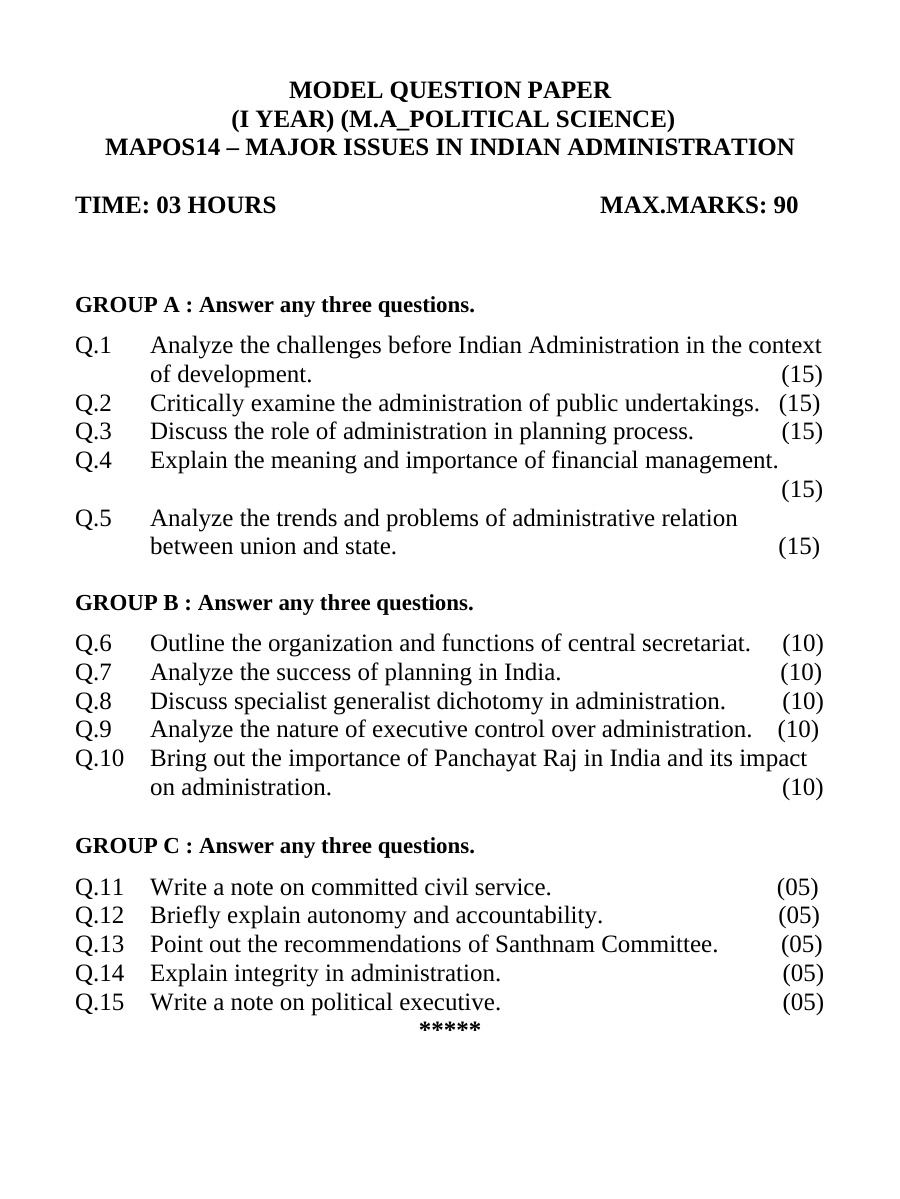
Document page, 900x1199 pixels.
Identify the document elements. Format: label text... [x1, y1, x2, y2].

text Q.5 Analyze the trends and problems of administrative relation between union and state. (15) [75, 503, 825, 560]
text TIME: 03 HOURS MAX.MARKS: 90 [75, 190, 825, 219]
text (I YEAR) (M.A_POLITICAL SCIENCE) [75, 104, 825, 132]
text Q.12 Briefly explain autonomy and accountability. (05) [75, 901, 825, 929]
text Q.15 Write a note on political executive. (05) [75, 987, 825, 1016]
text Q.2 Critically examine the administration of public undertakings. (15) [75, 388, 825, 416]
text MODEL QUESTION PAPER [75, 75, 825, 104]
text Q.8 Discuss specialist generalist dichotomy in administration. (10) [75, 686, 825, 714]
text GROUP B : Answer any three questions. [75, 589, 825, 615]
text MAPOS14 – MAJOR ISSUES IN INDIAN ADMINISTRATION [75, 132, 825, 161]
text Q.6 Outline the organization and functions of central secretariat. (10) [75, 628, 825, 657]
text Q.10 Bring out the importance of Panchayat Raj in and its impact on administration. (10) [75, 743, 825, 801]
text Q.14 Explain integrity in administration. (05) [75, 958, 825, 987]
text ***** [75, 1016, 825, 1044]
text Q.9 Analyze the nature of executive control over administration. (10) [75, 714, 825, 743]
text Q.3 Discuss the role of administration in planning process. (15) [75, 416, 825, 445]
text GROUP A : Answer any three questions. [75, 291, 825, 317]
text Q.1 Analyze the challenges before Indian Administration in the context of development. (15) [75, 330, 825, 388]
text Q.11 Write a note on committed civil service. (05) [75, 872, 825, 901]
text Q.4 Explain the meaning and importance of financial management. [75, 445, 825, 474]
text Q.13 Point out the recommendations of Santhnam Committee. (05) [75, 929, 825, 958]
text GROUP C : Answer any three questions. [75, 832, 825, 859]
text (15) [75, 474, 825, 503]
text Q.7 Analyze the success of planning in . (10) [75, 657, 825, 686]
